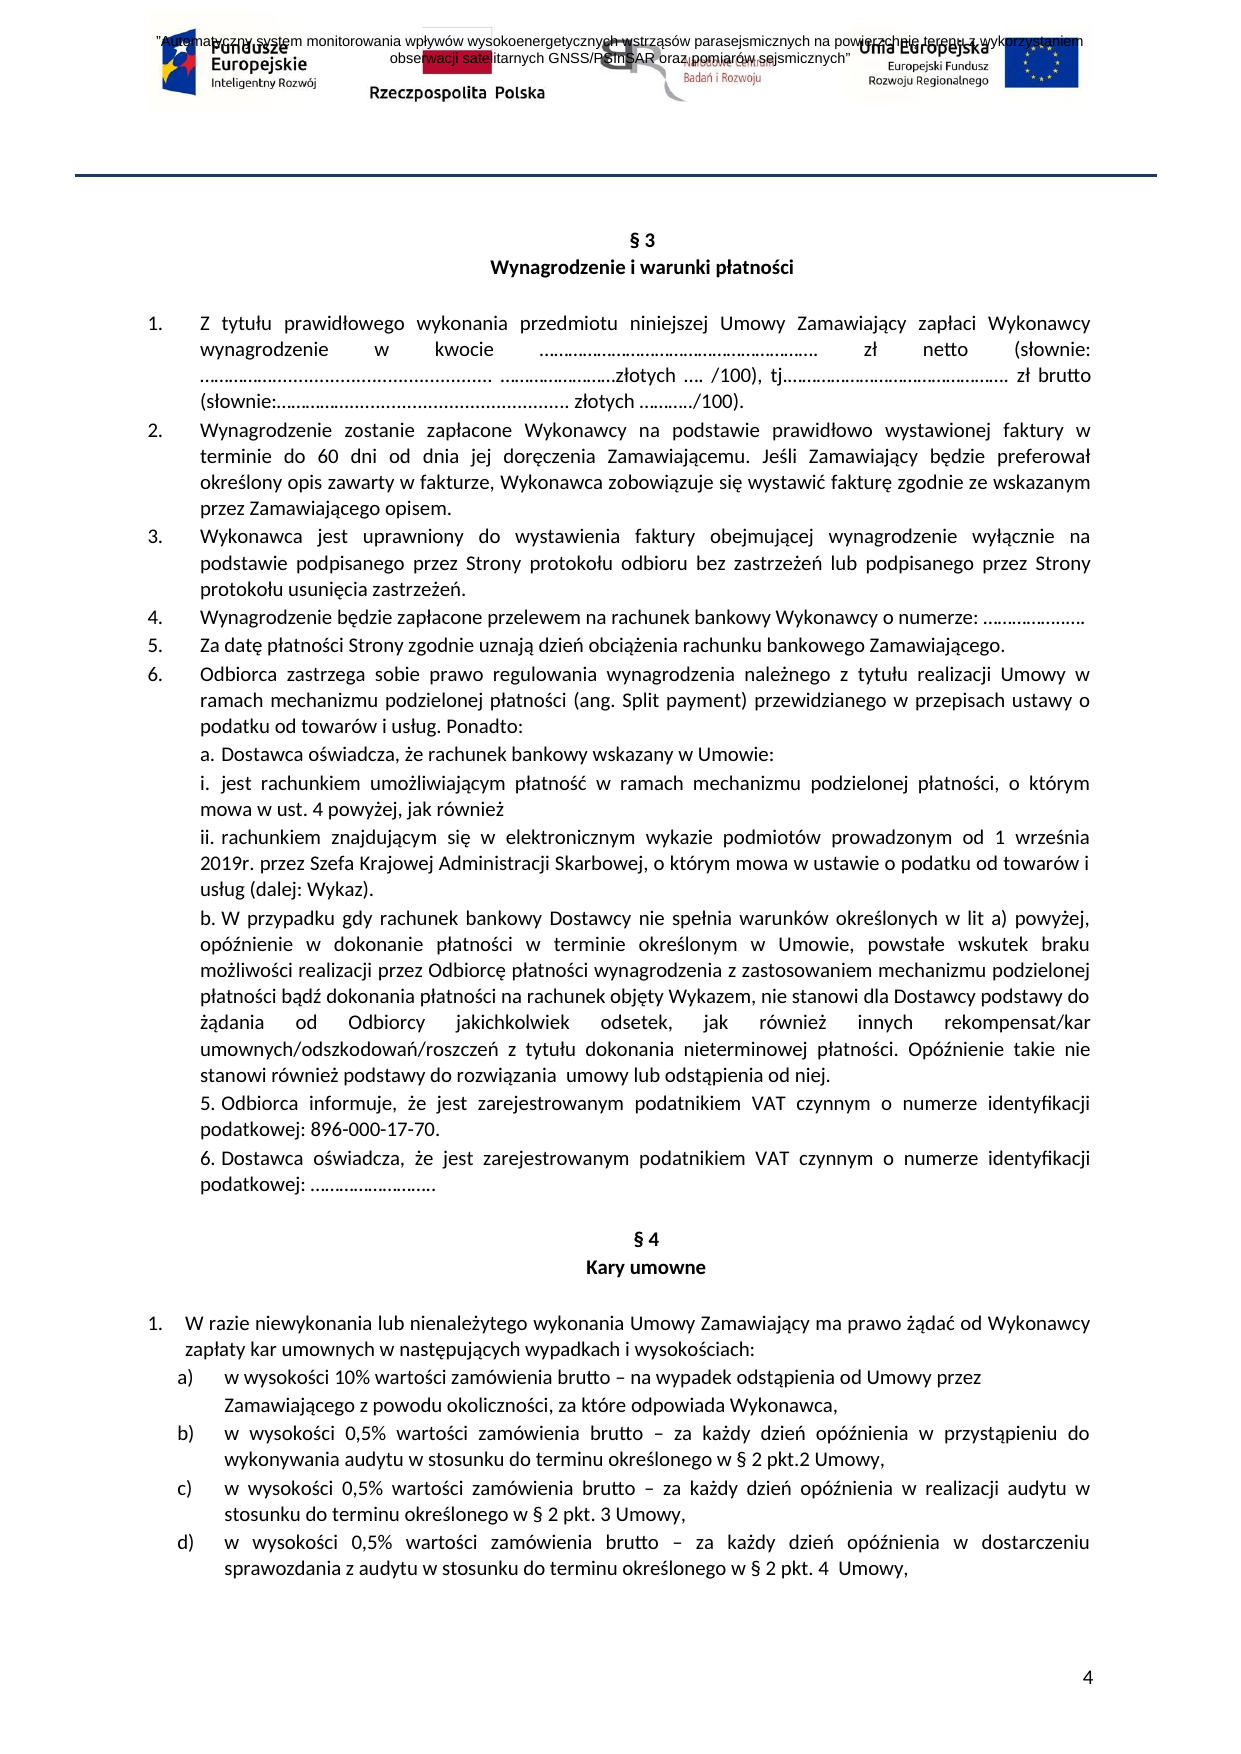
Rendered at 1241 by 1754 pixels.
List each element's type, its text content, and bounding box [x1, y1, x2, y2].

list Z tytułu prawidłowego wykonania przedmiotu niniejszej Umowy Zamawiający zapłaci Wykonawcy wynagrodzenie w kwocie …………………………………………………. zł netto (słownie:…………….......................................... ……………………złotych …. /100), tj.………………………………………. zł brutto (słownie:…………….......................................... złotych ………../100). [147, 310, 1092, 414]
list w wysokości 0,5% wartości zamówienia brutto – za każdy dzień opóźnienia w realizacji audytu w stosunku do terminu określonego w § 2 pkt. 3 Umowy, [177, 1475, 1092, 1526]
text 6. Dostawca oświadcza, że jest zarejestrowanym podatnikiem VAT czynnym o numerze identyfikacji podatkowej: …………………….. [200, 1145, 1092, 1196]
text b. W przypadku gdy rachunek bankowy Dostawcy nie spełnia warunków określonych w lit a) powyżej, opóźnienie w dokonanie płatności w terminie określonym w Umowie, powstałe wskutek braku możliwości realizacji przez Odbiorcę płatności wynagrodzenia z zastosowaniem mechanizmu podzielonej płatności bądź dokonania płatności na rachunek objęty Wykazem, nie stanowi dla Dostawcy podstawy do żądania od Odbiorcy jakichkolwiek odsetek, jak również innych rekompensat/kar umownych/odszkodowań/roszczeń z tytułu dokonania nieterminowej płatności. Opóźnienie takie nie stanowi również podstawy do rozwiązania umowy lub odstąpienia od niej. [200, 905, 1092, 1087]
list Wykonawca jest uprawniony do wystawienia faktury obejmującej wynagrodzenie wyłącznie na podstawie podpisanego przez Strony protokołu odbioru bez zastrzeżeń lub podpisanego przez Strony protokołu usunięcia zastrzeżeń. [147, 524, 1092, 601]
list Odbiorca zastrzega sobie prawo regulowania wynagrodzenia należnego z tytułu realizacji Umowy w ramach mechanizmu podzielonej płatności (ang. Split payment) przewidzianego w przepisach ustawy o podatku od towarów i usług. Ponadto: [147, 661, 1092, 739]
text Zamawiającego z powodu okoliczności, za które odpowiada Wykonawca, [224, 1392, 1092, 1417]
text ii. rachunkiem znajdującym się w elektronicznym wykazie podmiotów prowadzonym od 1 września 2019r. przez Szefa Krajowej Administracji Skarbowej, o którym mowa w ustawie o podatku od towarów i usług (dalej: Wykaz). [200, 824, 1092, 902]
list w wysokości 10% wartości zamówienia brutto – na wypadek odstąpienia od Umowy przez [177, 1364, 1092, 1390]
text 5. Odbiorca informuje, że jest zarejestrowanym podatnikiem VAT czynnym o numerze identyfikacji podatkowej: 896-000-17-70. [200, 1090, 1092, 1142]
picture [147, 6, 1093, 116]
text Kary umowne [199, 1254, 1093, 1279]
text Wynagrodzenie i warunki płatności [199, 254, 1085, 280]
text § 4 [199, 1227, 1093, 1252]
text a. Dostawca oświadcza, że rachunek bankowy wskazany w Umowie: [200, 742, 1092, 767]
list w wysokości 0,5% wartości zamówienia brutto – za każdy dzień opóźnienia w przystąpieniu do wykonywania audytu w stosunku do terminu określonego w § 2 pkt.2 Umowy, [177, 1420, 1092, 1472]
list Za datę płatności Strony zgodnie uznają dzień obciążenia rachunku bankowego Zamawiającego. [147, 633, 1092, 658]
list W razie niewykonania lub nienależytego wykonania Umowy Zamawiający ma prawo żądać od Wykonawcy zapłaty kar umownych w następujących wypadkach i wysokościach: [147, 1310, 1092, 1362]
list w wysokości 0,5% wartości zamówienia brutto – za każdy dzień opóźnienia w dostarczeniu sprawozdania z audytu w stosunku do terminu określonego w § 2 pkt. 4 Umowy, [177, 1529, 1092, 1581]
list Wynagrodzenie zostanie zapłacone Wykonawcy na podstawie prawidłowo wystawionej faktury w terminie do 60 dni od dnia jej doręczenia Zamawiającemu. Jeśli Zamawiający będzie preferował określony opis zawarty w fakturze, Wykonawca zobowiązuje się wystawić fakturę zgodnie ze wskazanym przez Zamawiającego opisem. [147, 417, 1092, 521]
text § 3 [199, 227, 1085, 252]
text i. jest rachunkiem umożliwiającym płatność w ramach mechanizmu podzielonej płatności, o którym mowa w ust. 4 powyżej, jak również [200, 770, 1092, 821]
list Wynagrodzenie będzie zapłacone przelewem na rachunek bankowy Wykonawcy o numerze: ……………..…. [147, 604, 1092, 630]
